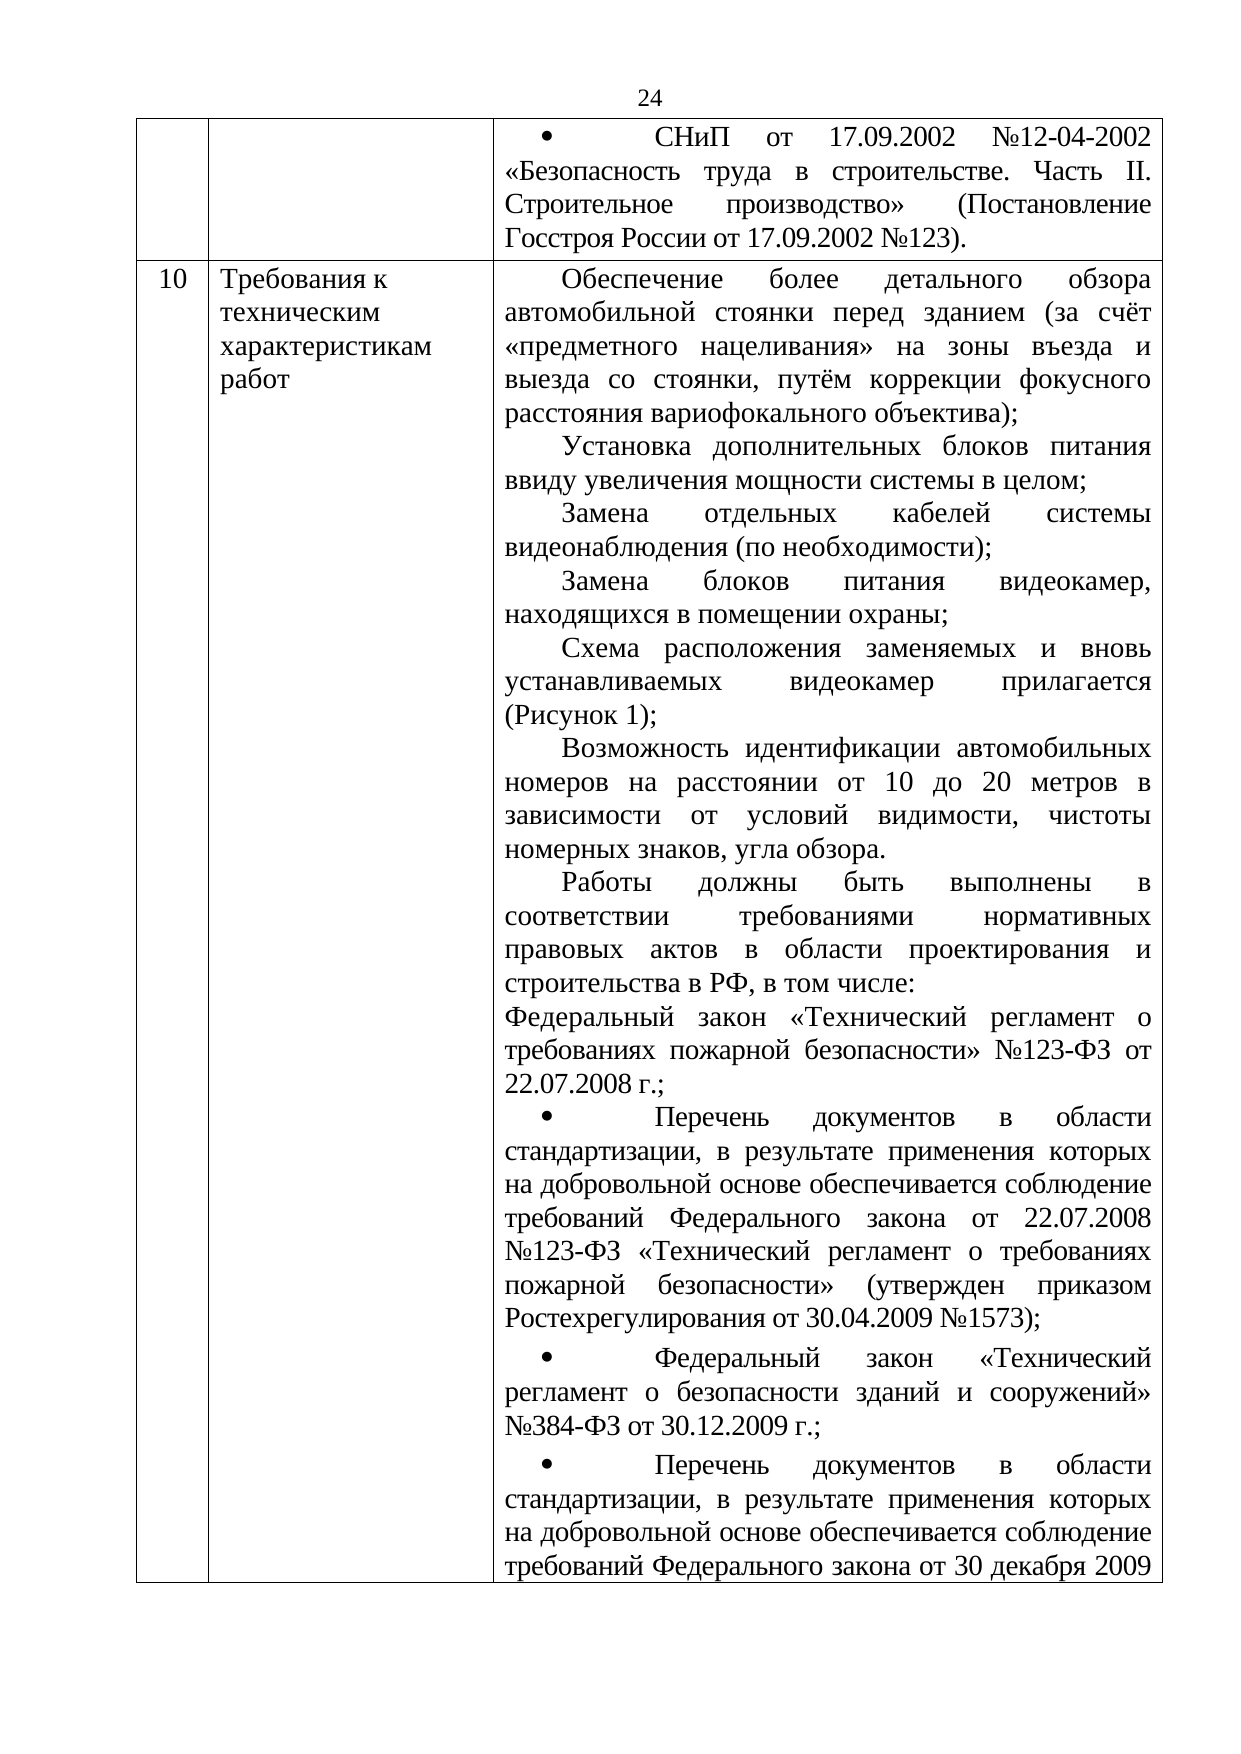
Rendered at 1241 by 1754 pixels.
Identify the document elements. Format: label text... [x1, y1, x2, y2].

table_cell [209, 261, 493, 1582]
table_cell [209, 119, 493, 260]
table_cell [494, 261, 1162, 1582]
table_cell 10 [137, 261, 208, 1582]
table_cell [494, 119, 1162, 260]
table_cell 9 [137, 119, 208, 260]
